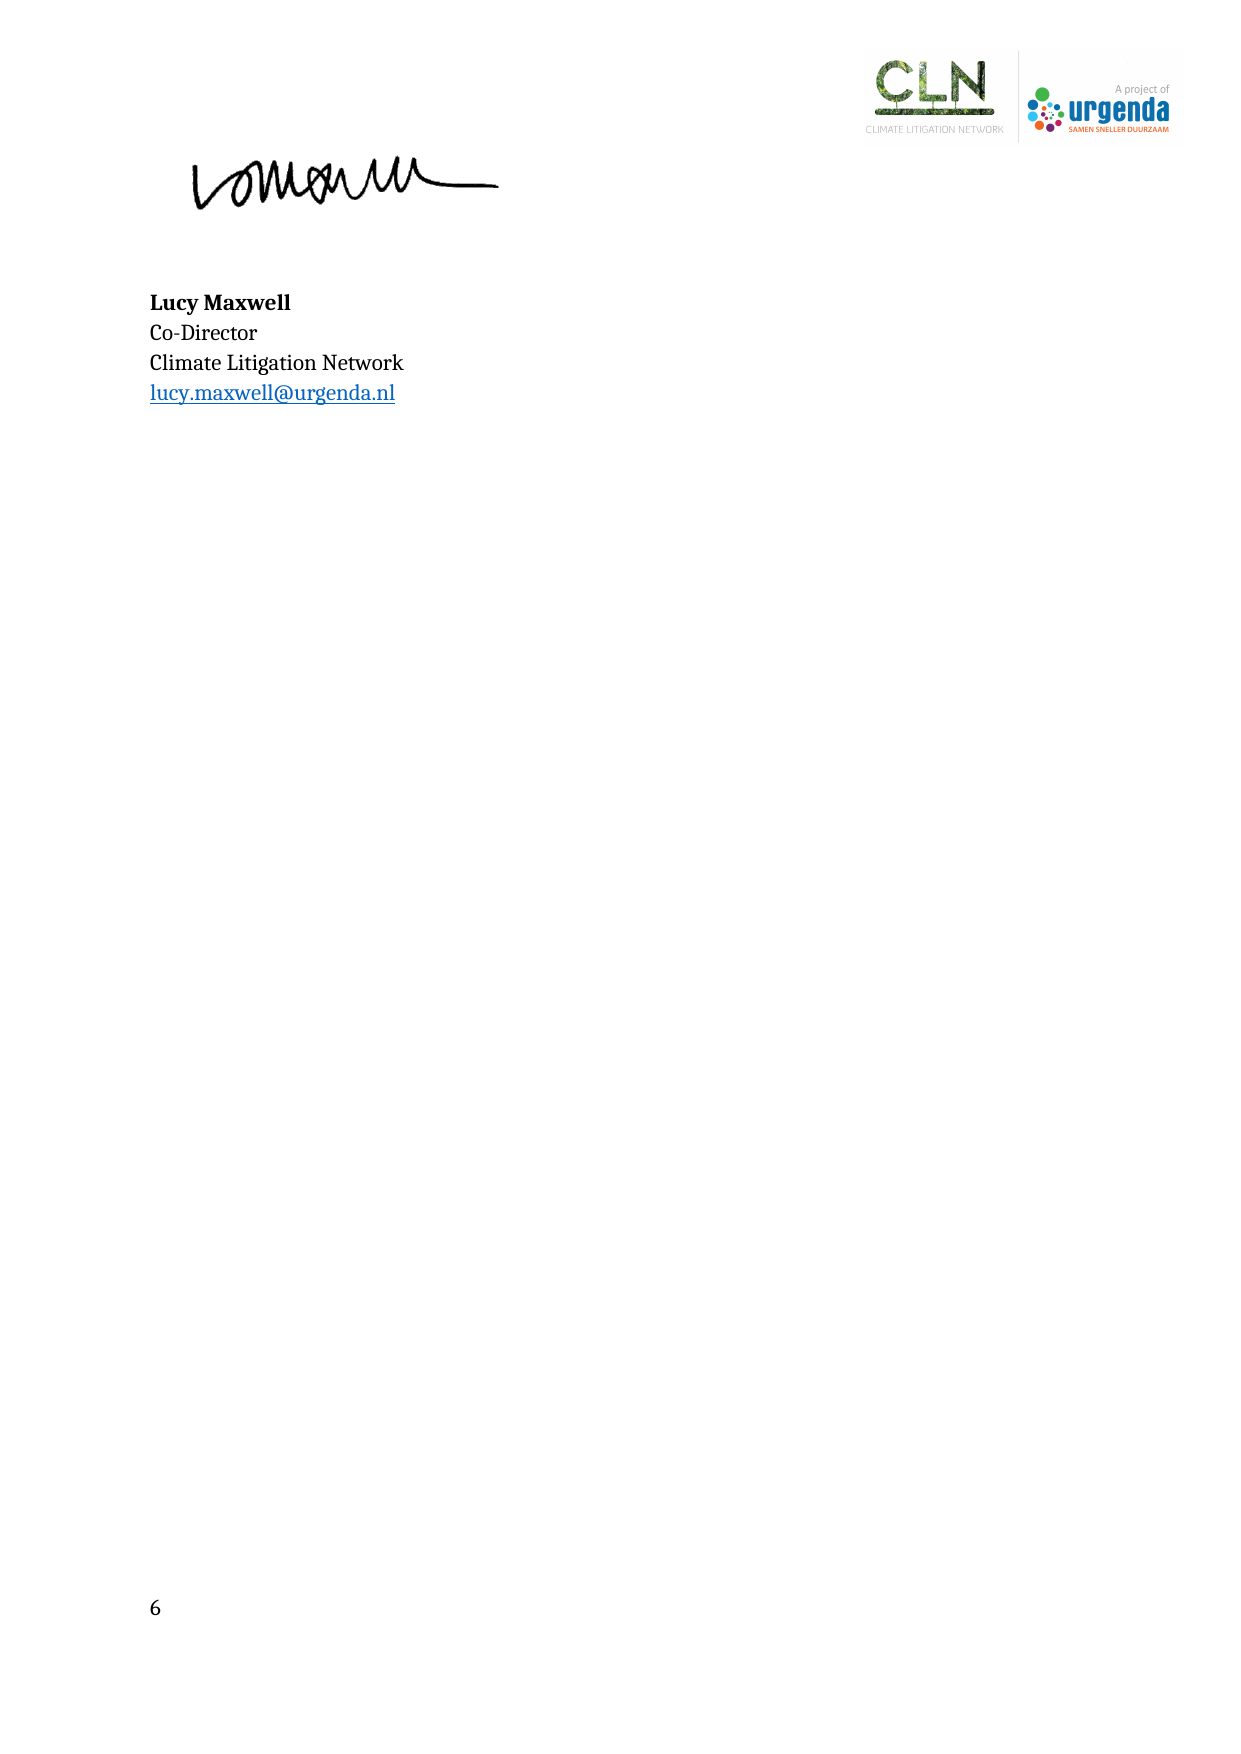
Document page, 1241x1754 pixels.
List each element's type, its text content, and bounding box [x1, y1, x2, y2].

picture [150, 150, 499, 214]
text Climate Litigation Network [150, 350, 1090, 376]
text Lucy Maxwell [150, 289, 1090, 316]
text lucy.maxwell@urgenda.nl [150, 380, 1090, 407]
text Co-Director [150, 320, 1090, 346]
picture [863, 47, 1185, 146]
